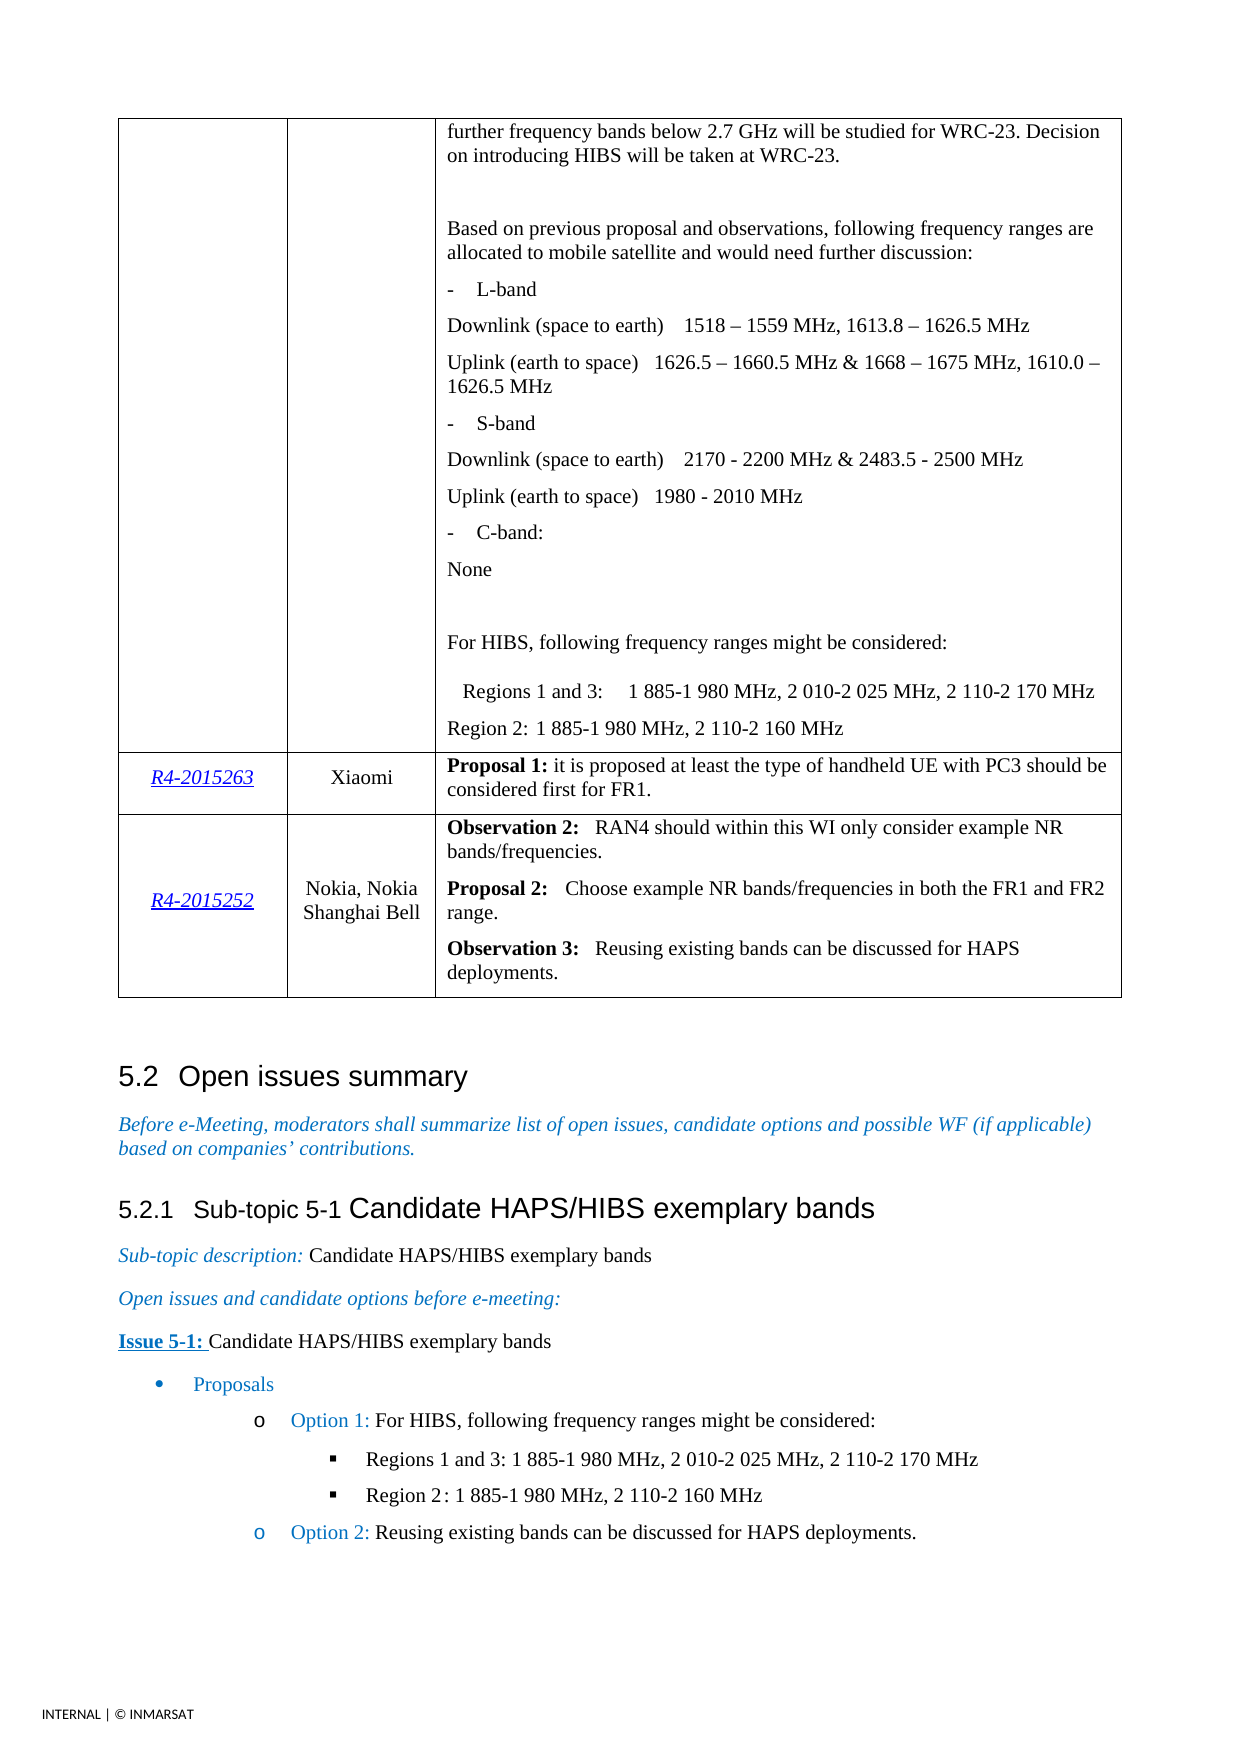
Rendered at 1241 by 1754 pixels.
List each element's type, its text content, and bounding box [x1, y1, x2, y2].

list Option 2: Reusing existing bands can be discussed for HAPS deployments. [253, 1520, 1122, 1545]
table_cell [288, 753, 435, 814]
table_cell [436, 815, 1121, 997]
text Issue 5-1: Candidate HAPS/HIBS exemplary bands [118, 1329, 1122, 1353]
subtitle Open issues summary [118, 1059, 1122, 1093]
list Proposals [156, 1372, 1122, 1396]
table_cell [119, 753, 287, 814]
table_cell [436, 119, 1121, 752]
list Regions 1 and 3: 1 885-1 980 MHz, 2 010-2 025 MHz, 2 110-2 170 MHz [328, 1447, 1122, 1471]
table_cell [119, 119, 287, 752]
text Open issues and candidate options before e-meeting: [118, 1286, 1122, 1310]
text Before e-Meeting, moderators shall summarize list of open issues, candidate options and possible WF (if applicable) based on companies’ contributions. [118, 1112, 1122, 1160]
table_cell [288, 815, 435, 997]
list Region 2 : 1 885-1 980 MHz, 2 110-2 160 MHz [328, 1483, 1122, 1507]
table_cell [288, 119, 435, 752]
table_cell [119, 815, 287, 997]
subtitle Sub-topic 5-1 Candidate HAPS/HIBS exemplary bands [118, 1191, 1122, 1224]
list Option 1: For HIBS, following frequency ranges might be considered: [253, 1408, 1122, 1434]
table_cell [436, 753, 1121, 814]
text Sub-topic description: Candidate HAPS/HIBS exemplary bands [118, 1243, 1122, 1267]
